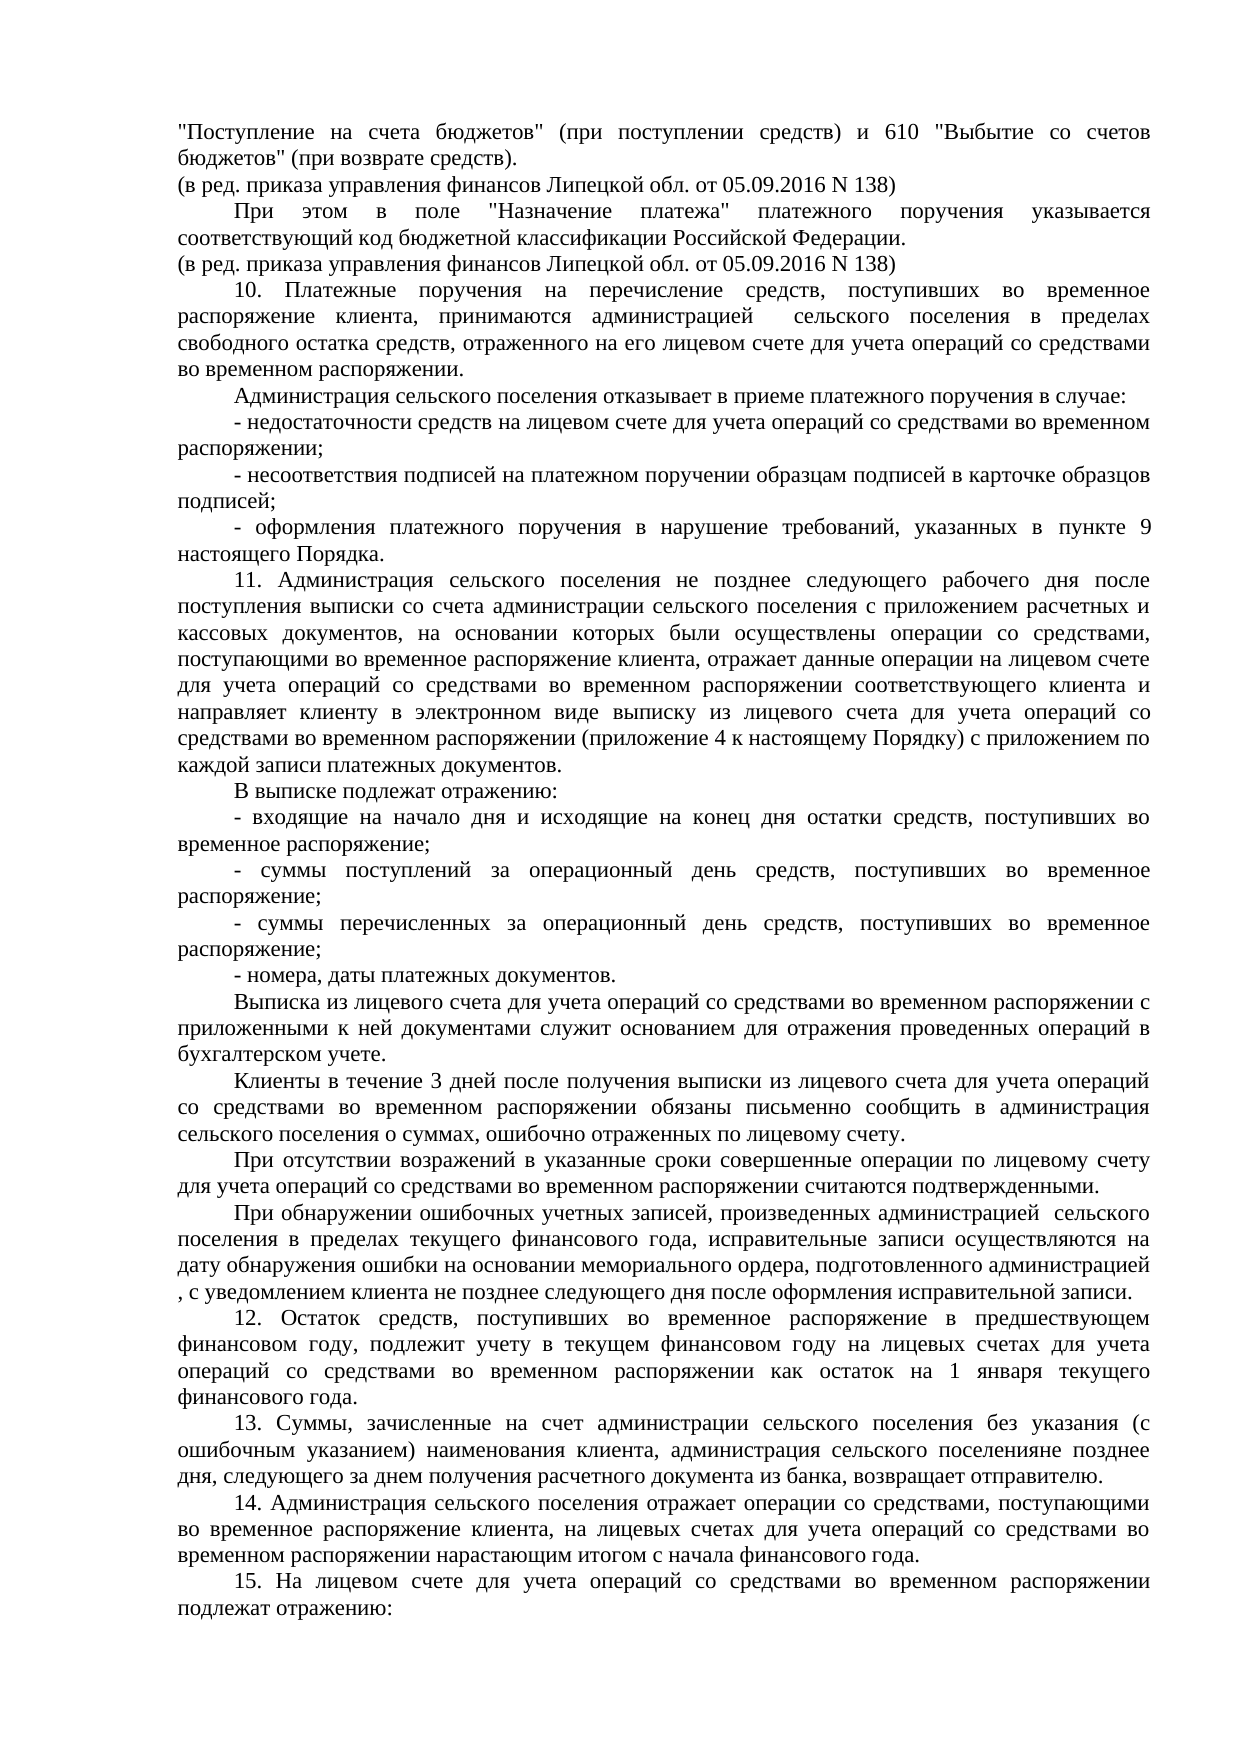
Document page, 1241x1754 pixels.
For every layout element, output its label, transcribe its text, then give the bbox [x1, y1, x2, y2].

text При обнаружении ошибочных учетных записей, произведенных администрацией сельского поселения в пределах текущего финансового года, исправительные записи осуществляются на дату обнаружения ошибки на основании мемориального ордера, подготовленного администрацией , с уведомлением клиента не позднее следующего дня после оформления исправительной записи. [177, 1199, 1152, 1304]
text 10. Платежные поручения на перечисление средств, поступивших во временное распоряжение клиента, принимаются администрацией сельского поселения в пределах свободного остатка средств, отраженного на его лицевом счете для учета операций со средствами во временном распоряжении. [177, 276, 1152, 382]
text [177, 118, 1152, 171]
text 12. Остаток средств, поступивших во временное распоряжение в предшествующем финансовом году, подлежит учету в текущем финансовом году на лицевых счетах для учета операций со средствами во временном распоряжении как остаток на 1 января текущего финансового года. [177, 1304, 1152, 1409]
text Выписка из лицевого счета для учета операций со средствами во временном распоряжении с приложенными к ней документами служит основанием для отражения проведенных операций в бухгалтерском учете. [177, 988, 1152, 1067]
text 15. На лицевом счете для учета операций со средствами во временном распоряжении подлежат отражению: [177, 1568, 1152, 1620]
text 14. Администрация сельского поселения отражает операции со средствами, поступающими во временное распоряжение клиента, на лицевых счетах для учета операций со средствами во временном распоряжении нарастающим итогом с начала финансового года. [177, 1488, 1152, 1568]
text При этом в поле "Назначение платежа" платежного поручения указывается соответствующий код бюджетной классификации Российской Федерации. [177, 197, 1152, 250]
text Клиенты в течение 3 дней после получения выписки из лицевого счета для учета операций со средствами во временном распоряжении обязаны письменно сообщить в администрация сельского поселения о суммах, ошибочно отраженных по лицевому счету. [177, 1067, 1152, 1146]
text Администрация сельского поселения отказывает в приеме платежного поручения в случае: [177, 382, 1152, 408]
text - номера, даты платежных документов. [177, 961, 1152, 988]
text В выписке подлежат отражению: [177, 777, 1152, 803]
text - оформления платежного поручения в нарушение требований, указанных в пункте 9 настоящего Порядка. [177, 513, 1152, 566]
text 11. Администрация сельского поселения не позднее следующего рабочего дня после поступления выписки со счета администрации сельского поселения с приложением расчетных и кассовых документов, на основании которых были осуществлены операции со средствами, поступающими во временное распоряжение клиента, отражает данные операции на лицевом счете для учета операций со средствами во временном распоряжении соответствующего клиента и направляет клиенту в электронном виде выписку из лицевого счета для учета операций со средствами во временном распоряжении (приложение 4 к настоящему Порядку) с приложением по каждой записи платежных документов. [177, 566, 1152, 777]
text - несоответствия подписей на платежном поручении образцам подписей в карточке образцов подписей; [177, 461, 1152, 513]
text (в ред. приказа управления финансов Липецкой обл. от 05.09.2016 N 138) [177, 250, 1152, 276]
text (в ред. приказа управления финансов Липецкой обл. от 05.09.2016 N 138) [177, 171, 1152, 197]
text 13. Суммы, зачисленные на счет администрации сельского поселения без указания (с ошибочным указанием) наименования клиента, администрация сельского поселенияне позднее дня, следующего за днем получения расчетного документа из банка, возвращает отправителю. [177, 1409, 1152, 1488]
text - суммы перечисленных за операционный день средств, поступивших во временное распоряжение; [177, 909, 1152, 961]
text При отсутствии возражений в указанные сроки совершенные операции по лицевому счету для учета операций со средствами во временном распоряжении считаются подтвержденными. [177, 1146, 1152, 1199]
text - суммы поступлений за операционный день средств, поступивших во временное распоряжение; [177, 856, 1152, 909]
text - недостаточности средств на лицевом счете для учета операций со средствами во временном распоряжении; [177, 408, 1152, 461]
text - входящие на начало дня и исходящие на конец дня остатки средств, поступивших во временное распоряжение; [177, 803, 1152, 856]
